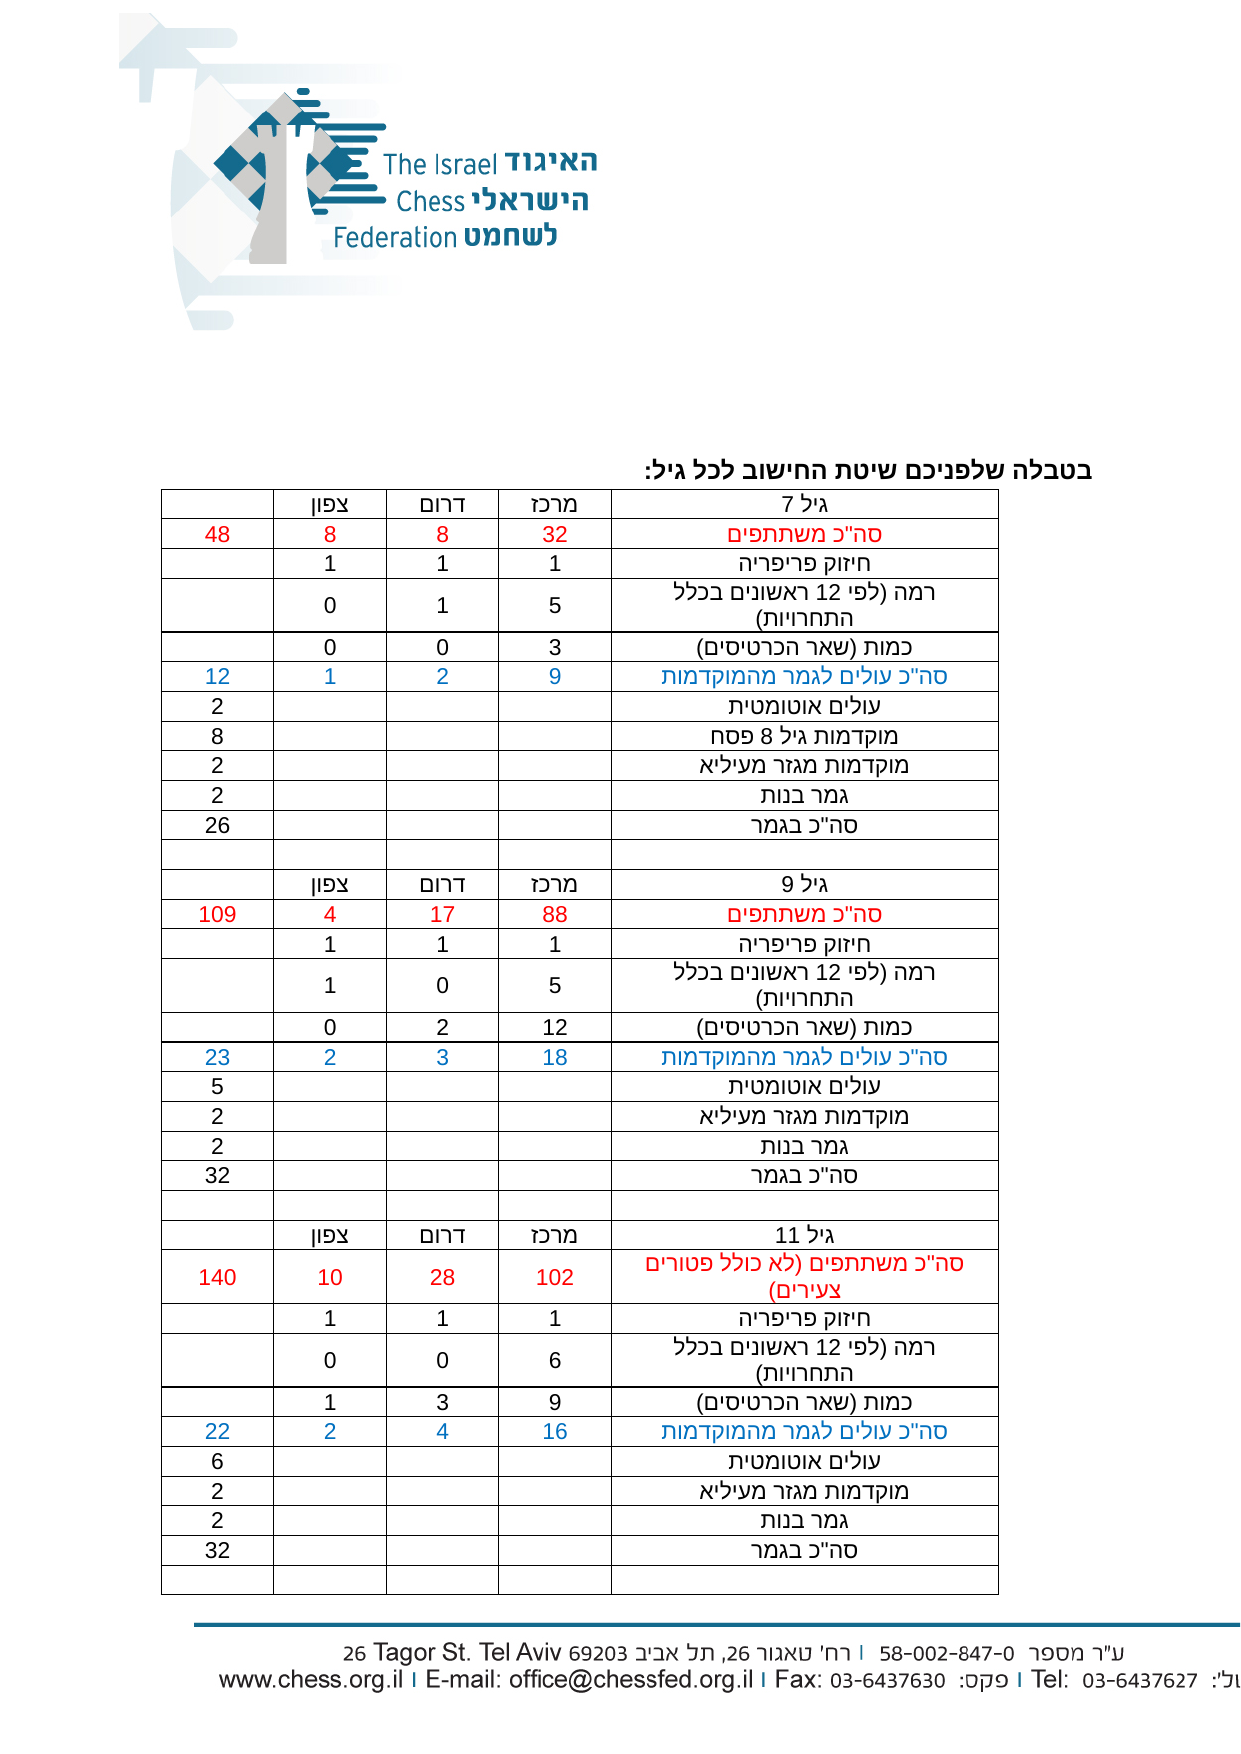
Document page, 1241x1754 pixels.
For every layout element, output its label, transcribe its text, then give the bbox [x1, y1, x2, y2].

table_cell [162, 1013, 273, 1041]
table_cell [162, 840, 273, 869]
table_cell 8 [387, 519, 498, 548]
table_cell מרכז [499, 1221, 611, 1249]
table_cell [162, 1334, 273, 1386]
table_cell 3 [499, 633, 611, 661]
table_cell גמר בנות [612, 781, 998, 809]
table_cell 0 [274, 633, 386, 661]
table_cell 1 [274, 1388, 386, 1416]
table_cell 2 [387, 1013, 498, 1041]
table_cell 3 [387, 1043, 498, 1071]
table_cell דרום [387, 1221, 498, 1249]
table_cell 1 [387, 1304, 498, 1333]
table_cell [387, 1506, 498, 1535]
table_cell דרום [387, 870, 498, 899]
table_cell כמות (שאר הכרטיסים) [612, 1013, 998, 1041]
table_cell רמה (לפי 12 ראשונים בכלל התחרויות) [612, 579, 998, 631]
table_cell [499, 1447, 611, 1476]
table_cell 1 [274, 662, 386, 691]
table_cell [612, 840, 998, 869]
table_cell [274, 1072, 386, 1101]
table_cell 1 [387, 549, 498, 578]
table_cell רמה (לפי 12 ראשונים בכלל התחרויות) [612, 1334, 998, 1386]
table_cell צפון [274, 1221, 386, 1249]
table_cell 140 [162, 1250, 273, 1303]
table_cell [274, 1447, 386, 1476]
table_cell 1 [274, 929, 386, 958]
table_cell 32 [162, 1161, 273, 1190]
table_cell כמות (שאר הכרטיסים) [612, 633, 998, 661]
table_cell [387, 1447, 498, 1476]
table_cell [499, 1536, 611, 1564]
table_cell 2 [274, 1043, 386, 1071]
table_cell 32 [162, 1536, 273, 1564]
table_cell [274, 1506, 386, 1535]
table_cell 1 [499, 929, 611, 958]
table_cell [499, 1161, 611, 1190]
table_cell [499, 1102, 611, 1131]
table_cell [499, 840, 611, 869]
table_cell 4 [387, 1417, 498, 1446]
table_cell רמה (לפי 12 ראשונים בכלל התחרויות) [612, 959, 998, 1012]
table_cell גיל 11 [612, 1221, 998, 1249]
table_cell 5 [162, 1072, 273, 1101]
table_cell 2 [162, 1102, 273, 1131]
table_cell 0 [387, 1334, 498, 1386]
table_cell [499, 1477, 611, 1505]
table_cell [499, 1072, 611, 1101]
table_cell [274, 1191, 386, 1219]
table_cell [387, 1072, 498, 1101]
table_cell [274, 1102, 386, 1131]
table_cell [162, 870, 273, 899]
table_cell 18 [499, 1043, 611, 1071]
table_cell 17 [387, 900, 498, 928]
table_cell כמות (שאר הכרטיסים) [612, 1388, 998, 1416]
table_cell [387, 1477, 498, 1505]
table_cell 23 [162, 1043, 273, 1071]
table_cell [162, 1388, 273, 1416]
table_cell [274, 692, 386, 721]
table_cell 102 [499, 1250, 611, 1303]
table_cell 2 [162, 1506, 273, 1535]
table_cell 109 [162, 900, 273, 928]
table_cell [499, 811, 611, 839]
table_cell [387, 840, 498, 869]
table_cell 32 [499, 519, 611, 548]
table_cell סה"כ בגמר [612, 811, 998, 839]
table_cell סה"כ משתתפים (לא כולל פטורים צעירים) [612, 1250, 998, 1303]
table_cell 26 [162, 811, 273, 839]
table_cell [499, 1506, 611, 1535]
table_cell [387, 1536, 498, 1564]
table_cell [274, 1566, 386, 1594]
table_cell 2 [387, 662, 498, 691]
table_cell 1 [274, 959, 386, 1012]
table_cell [499, 751, 611, 780]
table_cell [387, 692, 498, 721]
table_cell [162, 1221, 273, 1249]
table_cell מוקדמות גיל 8 פסח [612, 722, 998, 750]
table_cell [612, 1191, 998, 1219]
table_cell [274, 722, 386, 750]
table_cell מרכז [499, 870, 611, 899]
table_cell [162, 633, 273, 661]
table_cell 0 [387, 959, 498, 1012]
table_cell 0 [274, 1013, 386, 1041]
table_cell 1 [387, 929, 498, 958]
table_cell סה"כ בגמר [612, 1536, 998, 1564]
table_cell [387, 1161, 498, 1190]
table_cell חיזוק פריפריה [612, 1304, 998, 1333]
table_cell [274, 751, 386, 780]
table_cell 0 [274, 1334, 386, 1386]
table_cell 2 [162, 1132, 273, 1160]
table_cell [162, 959, 273, 1012]
table_cell 28 [387, 1250, 498, 1303]
table_cell חיזוק פריפריה [612, 929, 998, 958]
table_cell חיזוק פריפריה [612, 549, 998, 578]
table_cell [162, 1304, 273, 1333]
table_cell 22 [162, 1417, 273, 1446]
table_cell סה"כ בגמר [612, 1161, 998, 1190]
table_cell 12 [499, 1013, 611, 1041]
table_header [162, 490, 273, 518]
table_header צפון [274, 490, 386, 518]
table_cell מוקדמות מגזר מעיליא [612, 1477, 998, 1505]
table_cell מוקדמות מגזר מעיליא [612, 751, 998, 780]
table_header מרכז [499, 490, 611, 518]
table_cell עולים אוטומטית [612, 1072, 998, 1101]
table_cell סה"כ עולים לגמר מהמוקדמות [612, 1043, 998, 1071]
table_cell [162, 1191, 273, 1219]
table_cell 4 [274, 900, 386, 928]
table_cell [162, 549, 273, 578]
table_cell 6 [499, 1334, 611, 1386]
table_cell [274, 1132, 386, 1160]
table_cell 16 [499, 1417, 611, 1446]
table_cell [387, 1566, 498, 1594]
table_cell מוקדמות מגזר מעיליא [612, 1102, 998, 1131]
table_cell 48 [162, 519, 273, 548]
text בטבלה שלפניכם שיטת החישוב לכל גיל: [162, 456, 1093, 484]
table_cell 2 [274, 1417, 386, 1446]
table_cell [499, 1566, 611, 1594]
table_cell סה"כ עולים לגמר מהמוקדמות [612, 1417, 998, 1446]
table_cell [274, 1536, 386, 1564]
table_cell 88 [499, 900, 611, 928]
table_cell 2 [162, 751, 273, 780]
table_header דרום [387, 490, 498, 518]
table_cell 9 [499, 1388, 611, 1416]
table_cell [387, 1132, 498, 1160]
table_cell 8 [274, 519, 386, 548]
table_cell עולים אוטומטית [612, 1447, 998, 1476]
table_cell [387, 722, 498, 750]
table_cell 2 [162, 692, 273, 721]
table_cell [274, 840, 386, 869]
table_cell [499, 1191, 611, 1219]
table_cell 1 [499, 1304, 611, 1333]
table_cell 0 [387, 633, 498, 661]
table_cell סה"כ משתתפים [612, 900, 998, 928]
table_cell [387, 811, 498, 839]
table_cell 1 [274, 549, 386, 578]
table_cell [499, 692, 611, 721]
table_cell [162, 1566, 273, 1594]
table_cell 10 [274, 1250, 386, 1303]
table_cell צפון [274, 870, 386, 899]
table_cell [162, 579, 273, 631]
picture [119, 13, 1241, 1698]
table_cell 2 [162, 1477, 273, 1505]
table_cell 1 [274, 1304, 386, 1333]
table_cell סה"כ משתתפים [612, 519, 998, 548]
table_cell 6 [162, 1447, 273, 1476]
table_cell 8 [162, 722, 273, 750]
table_cell [162, 929, 273, 958]
table_cell [274, 1477, 386, 1505]
table_cell [274, 811, 386, 839]
table_cell [499, 722, 611, 750]
table_cell 5 [499, 579, 611, 631]
table_cell גמר בנות [612, 1132, 998, 1160]
table_header גיל 7 [612, 490, 998, 518]
table_cell [387, 1191, 498, 1219]
table_cell [387, 751, 498, 780]
table_cell עולים אוטומטית [612, 692, 998, 721]
table_cell 0 [274, 579, 386, 631]
table_cell סה"כ עולים לגמר מהמוקדמות [612, 662, 998, 691]
table_cell [499, 1132, 611, 1160]
table_cell [274, 781, 386, 809]
table_cell 1 [499, 549, 611, 578]
table_cell גיל 9 [612, 870, 998, 899]
table_cell [387, 781, 498, 809]
table_cell [274, 1161, 386, 1190]
table_cell גמר בנות [612, 1506, 998, 1535]
table_cell [612, 1566, 998, 1594]
table_cell 1 [387, 579, 498, 631]
table_cell 3 [387, 1388, 498, 1416]
table_cell 9 [499, 662, 611, 691]
table_cell 5 [499, 959, 611, 1012]
table_cell [387, 1102, 498, 1131]
table_cell [499, 781, 611, 809]
table_cell 12 [162, 662, 273, 691]
table_cell 2 [162, 781, 273, 809]
